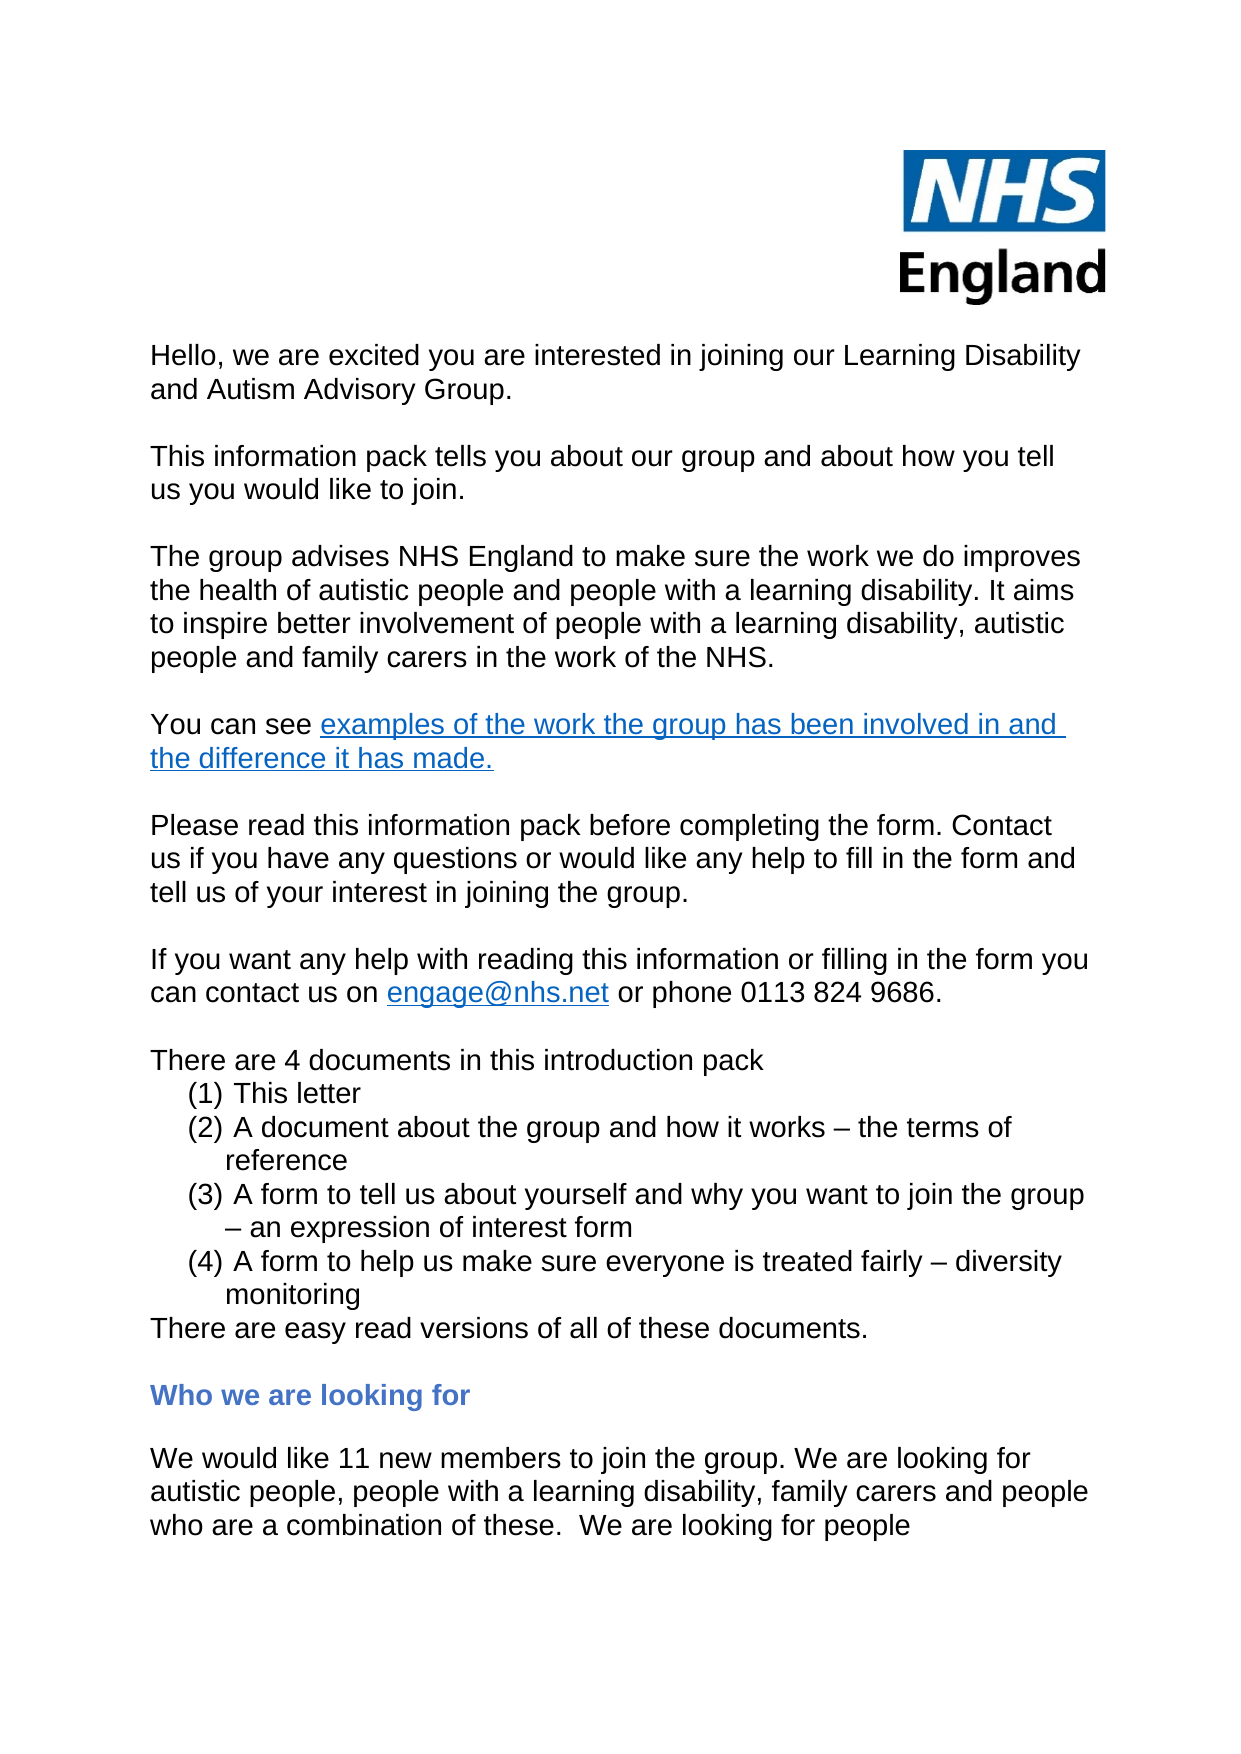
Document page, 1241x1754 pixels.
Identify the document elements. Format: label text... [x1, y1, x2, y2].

text If you want any help with reading this information or filling in the form you can contact us on engage@nhs.net or phone 0113 824 9686. [150, 942, 1090, 1009]
text There are 4 documents in this introduction pack [150, 1042, 1090, 1076]
list A document about the group and how it works – the terms of reference [187, 1109, 1090, 1177]
text There are easy read versions of all of these documents. [150, 1311, 1090, 1344]
subtitle Who we are looking for [150, 1378, 1090, 1411]
text This information pack tells you about our group and about how you tell us you would like to join. [150, 439, 1090, 506]
text We would like 11 new members to join the group. We are looking for autistic people, people with a learning disability, family carers and people who are a combination of these. We are looking for people [150, 1441, 1090, 1541]
picture [900, 150, 1106, 305]
list This letter [187, 1076, 1090, 1109]
list A form to help us make sure everyone is treated fairly – diversity monitoring [187, 1244, 1090, 1311]
text Hello, we are excited you are interested in joining our Learning Disability and Autism Advisory Group. [150, 338, 1090, 405]
text The group advises NHS England to make sure the work we do improves the health of autistic people and people with a learning disability. It aims to inspire better involvement of people with a learning disability, autistic people and family carers in the work of the NHS. [150, 539, 1090, 673]
text You can see examples of the work the group has been involved in and the difference it has made. [150, 707, 1090, 774]
text Please read this information pack before completing the form. Contact us if you have any questions or would like any help to fill in the form and tell us of your interest in joining the group. [150, 808, 1090, 908]
list A form to tell us about yourself and why you want to join the group – an expression of interest form [187, 1177, 1090, 1244]
